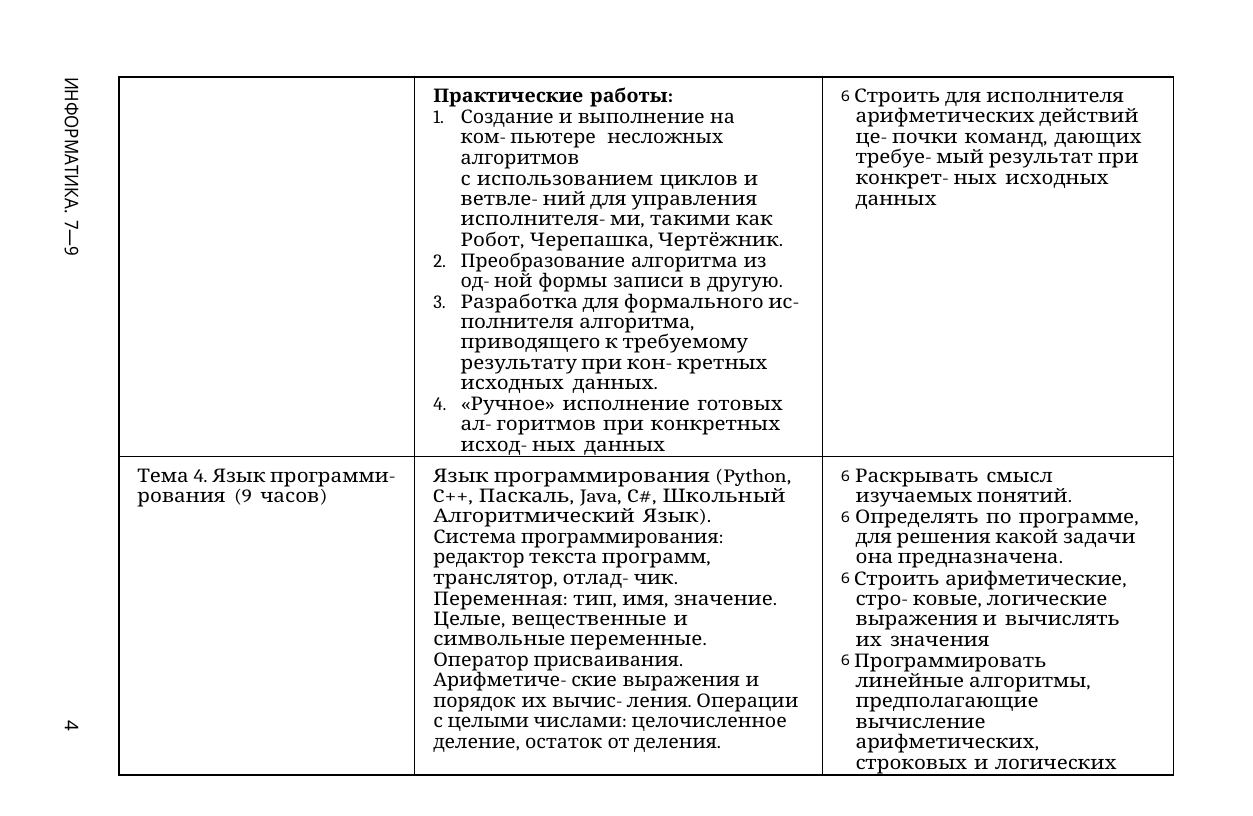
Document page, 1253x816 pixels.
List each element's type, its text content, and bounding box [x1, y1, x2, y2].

table_header 6 Строить для исполнителя арифметических действий це- почки команд, дающих требуе- мый результат при конкрет- ных исходных данных [823, 78, 1173, 456]
table_header Практические работы: Создание и выполнение на ком- пьютере несложных алгоритмов с использованием циклов и ветвле- ний для управления исполнителя- ми, такими как Робот, Черепашка, Чертёжник. Преобразование алгоритма из од- ной формы записи в другую. Разработка для формального ис- полнителя алгоритма, приводящего к требуемому результату при кон- кретных исходных данных. «Ручное» исполнение готовых ал- горитмов при конкретных исход- ных данных [415, 78, 822, 456]
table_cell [415, 457, 822, 774]
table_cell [120, 457, 414, 774]
table_header [120, 78, 414, 456]
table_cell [823, 457, 1173, 774]
